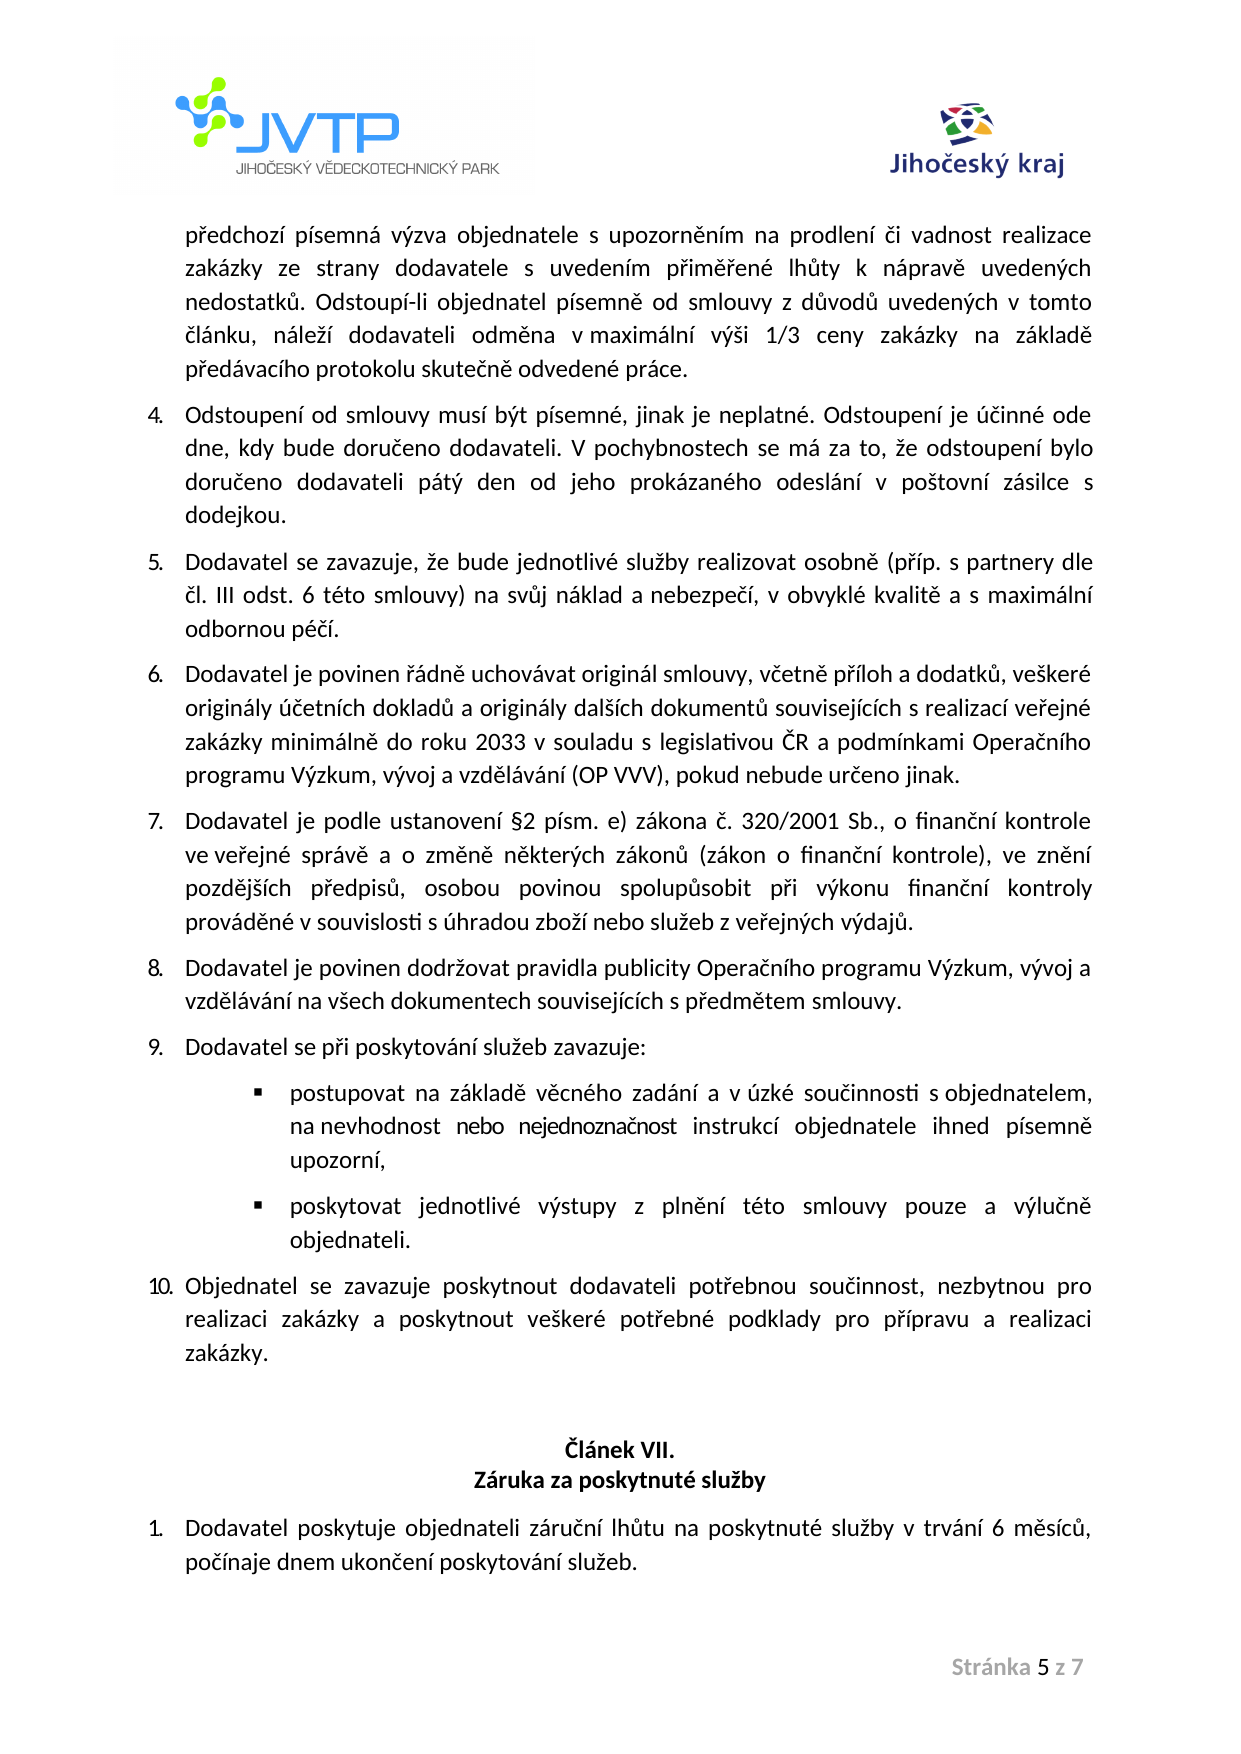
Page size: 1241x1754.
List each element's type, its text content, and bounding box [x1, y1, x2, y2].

list poskytovat jednotlivé výstupy z plnění této smlouvy pouze a výlučně objednateli. [252, 1190, 1092, 1254]
list Dodavatel se při poskytování služeb zavazuje: [147, 1031, 1196, 1062]
picture [113, 36, 536, 195]
list Dodavatel je povinen dodržovat pravidla publicity Operačního programu Výzkum, vývoj a vzdělávání na všech dokumentech souvisejících s předmětem smlouvy. [147, 952, 1093, 1016]
list postupovat na základě věcného zadání a v úzké součinnosti s objednatelem, na nevhodnost nebo nejednoznačnost instrukcí objednatele ihned písemně upozorní, [252, 1077, 1093, 1174]
list Dodavatel se zavazuje, že bude jednotlivé služby realizovat osobně (příp. s partnery dle čl. III odst. 6 této smlouvy) na svůj náklad a nebezpečí, v obvyklé kvalitě a s maximální odbornou péčí. [147, 546, 1093, 643]
list Objednatel se zavazuje poskytnout dodavateli potřebnou součinnost, nezbytnou pro realizaci zakázky a poskytnout veškeré potřebné podklady pro přípravu a realizaci zakázky. [147, 1270, 1093, 1367]
list Odstoupení od smlouvy musí být písemné, jinak je neplatné. Odstoupení je účinné ode dne, kdy bude doručeno dodavateli. V pochybnostech se má za to, že odstoupení bylo doručeno dodavateli pátý den od jeho prokázaného odeslání v poštovní zásilce s dodejkou. [147, 399, 1093, 530]
list Dodavatel poskytuje objednateli záruční lhůtu na poskytnuté služby v trvání 6 měsíců, počínaje dnem ukončení poskytování služeb. [147, 1512, 1093, 1576]
list Dodavatel je povinen řádně uchovávat originál smlouvy, včetně příloh a dodatků, veškeré originály účetních dokladů a originály dalších dokumentů souvisejících s realizací veřejné zakázky minimálně do roku 2033 v souladu s legislativou ČR a podmínkami Operačního programu Výzkum, vývoj a vzdělávání (OP VVV), pokud nebude určeno jinak. [147, 658, 1093, 790]
subtitle Článek VII. [223, 1434, 1017, 1464]
list Dodavatel je podle ustanovení §2 písm. e) zákona č. 320/2001 Sb., o finanční kontrole ve veřejné správě a o změně některých zákonů (zákon o finanční kontrole), ve znění pozdějších předpisů, osobou povinou spolupůsobit při výkonu finanční kontroly prováděné v souvislosti s úhradou zboží nebo služeb z veřejných výdajů. [147, 805, 1092, 936]
subtitle Záruka za poskytnuté služby [223, 1464, 1017, 1495]
picture [883, 98, 1071, 183]
